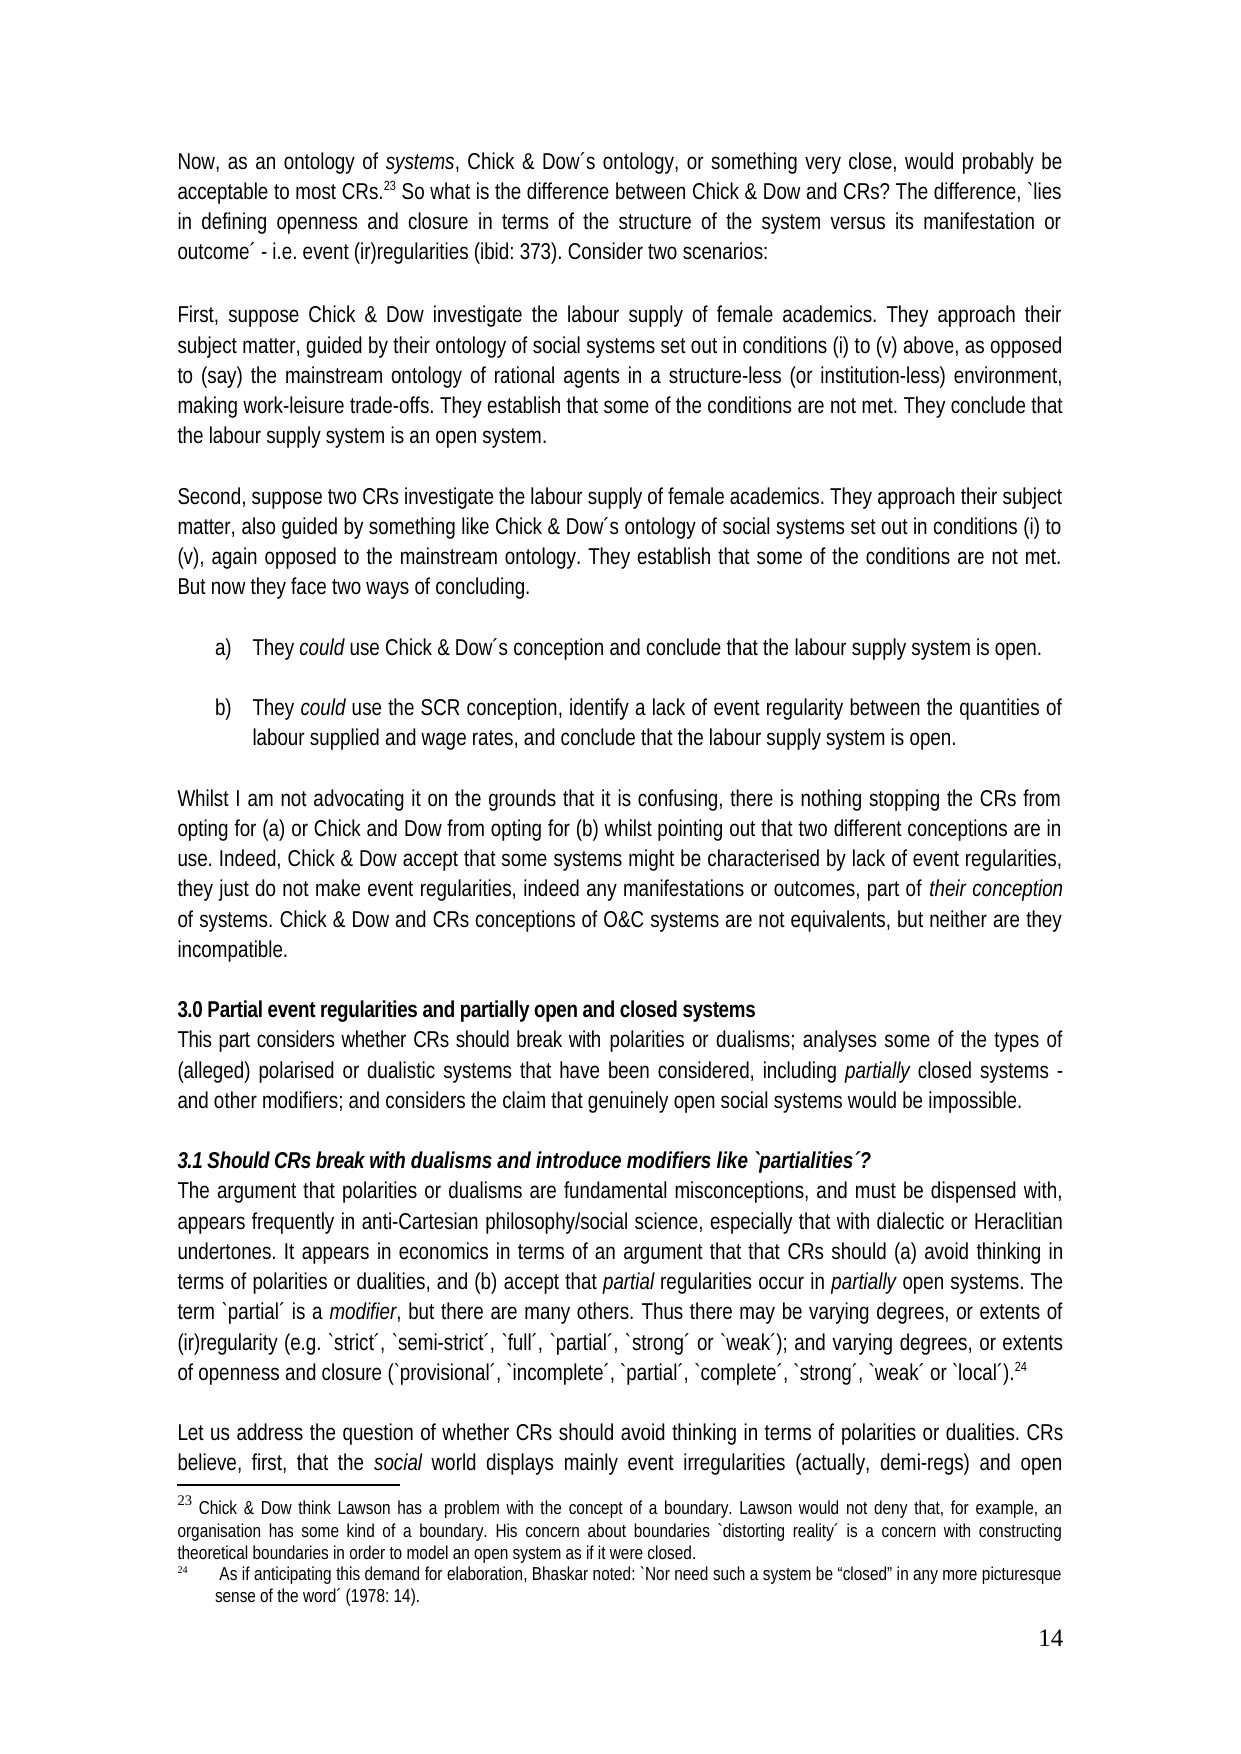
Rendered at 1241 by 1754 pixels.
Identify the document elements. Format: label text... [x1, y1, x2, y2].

list They could use Chick & Dow´s conception and conclude that the labour supply system is open. [215, 634, 1063, 660]
text Second, suppose two CRs investigate the labour supply of female academics. They approach their subject matter, also guided by something like Chick & Dow´s ontology of social systems set out in conditions (i) to (v), again opposed to the mainstream ontology. They establish that some of the conditions are not met. But now they face two ways of concluding. [177, 483, 1063, 600]
text Now, as an ontology of systems, Chick & Dow´s ontology, or something very close, would probably be acceptable to most CRs. So what is the difference between Chick & Dow and CRs? The difference, `lies in defining openness and closure in terms of the structure of the system versus its manifestation or outcome´ - i.e. event (ir)regularities (ibid: 373). Consider two scenarios: [177, 148, 1063, 264]
text The argument that polarities or dualisms are fundamental misconceptions, and must be dispensed with, appears frequently in anti-Cartesian philosophy/social science, especially that with dialectic or Heraclitian undertones. It appears in economics in terms of an argument that that CRs should (a) avoid thinking in terms of polarities or dualities, and (b) accept that partial regularities occur in partially open systems. The term `partial´ is a modifier, but there are many others. Thus there may be varying degrees, or extents of (ir)regularity (e.g. `strict´, `semi-strict´, `full´, `partial´, `strong´ or `weak´); and varying degrees, or extents of openness and closure (`provisional´, `incomplete´, `partial´, `complete´, `strong´, `weak´ or `local´). [177, 1177, 1063, 1385]
list They could use the SCR conception, identify a lack of event regularity between the quantities of labour supplied and wage rates, and conclude that the labour supply system is open. [215, 694, 1063, 751]
text Whilst I am not advocating it on the grounds that it is confusing, there is nothing stopping the CRs from opting for (a) or Chick and Dow from opting for (b) whilst pointing out that two different conceptions are in use. Indeed, Chick & Dow accept that some systems might be characterised by lack of event regularities, they just do not make event regularities, indeed any manifestations or outcomes, part of their conception of systems. Chick & Dow and CRs conceptions of O&C systems are not equivalents, but neither are they incompatible. [177, 785, 1063, 962]
text First, suppose Chick & Dow investigate the labour supply of female academics. They approach their subject matter, guided by their ontology of social systems set out in conditions (i) to (v) above, as opposed to (say) the mainstream ontology of rational agents in a structure-less (or institution-less) environment, making work-leisure trade-offs. They establish that some of the conditions are not met. They conclude that the labour supply system is an open system. [177, 301, 1063, 449]
text 3.0 Partial event regularities and partially open and closed systems [177, 996, 1063, 1023]
text This part considers whether CRs should break with polarities or dualisms; analyses some of the types of (alleged) polarised or dualistic systems that have been considered, including partially closed systems - and other modifiers; and considers the claim that genuinely open social systems would be impossible. [177, 1026, 1063, 1113]
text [177, 1419, 1063, 1476]
text 3.1 Should CRs break with dualisms and introduce modifiers like `partialities´? [177, 1147, 1063, 1174]
